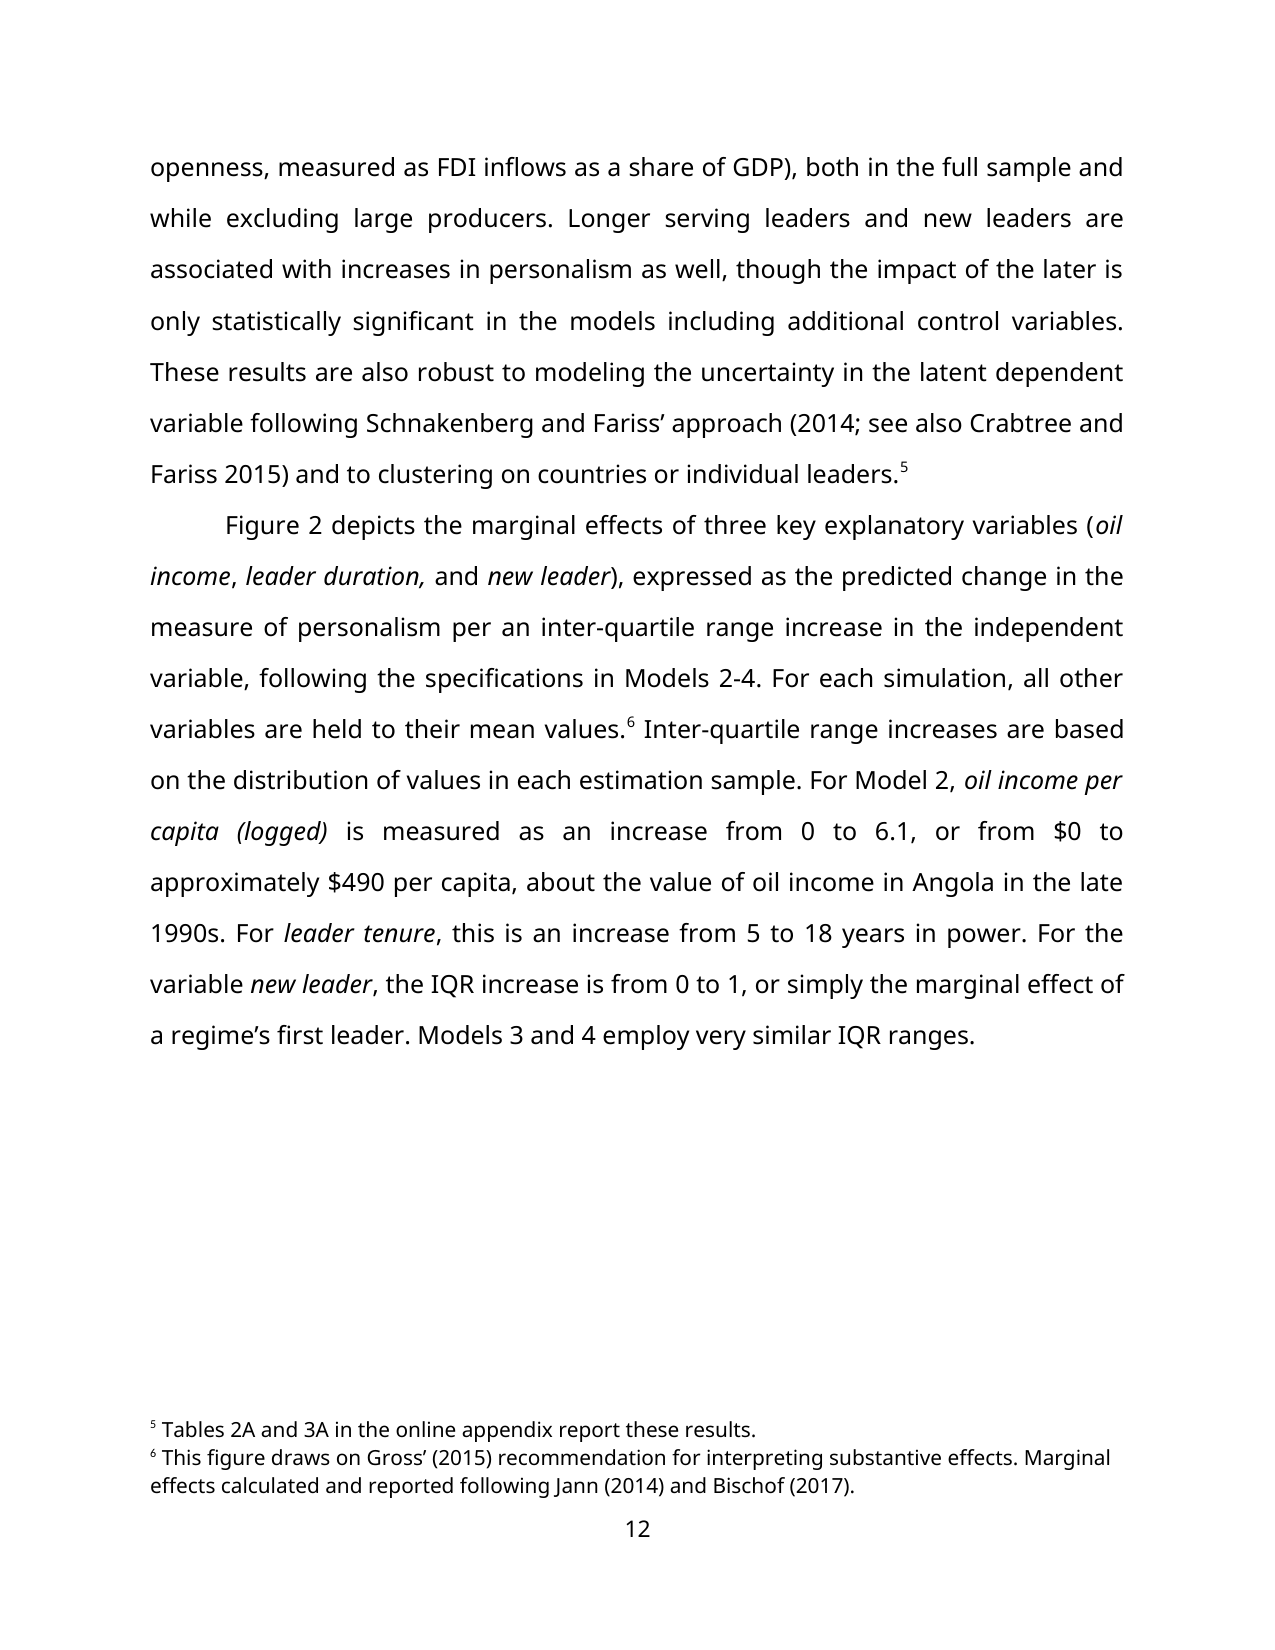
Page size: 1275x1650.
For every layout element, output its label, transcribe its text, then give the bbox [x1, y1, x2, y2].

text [150, 150, 1125, 490]
text Figure 2 depicts the marginal effects of three key explanatory variables (oil income, leader duration, and new leader), expressed as the predicted change in the measure of personalism per an inter-quartile range increase in the independent variable, following the specifications in Models 2-4. For each simulation, all other variables are held to their mean values. Inter-quartile range increases are based on the distribution of values in each estimation sample. For Model 2, oil income per capita (logged) is measured as an increase from 0 to 6.1, or from $0 to approximately $490 per capita, about the value of oil income in Angola in the late 1990s. For leader tenure, this is an increase from 5 to 18 years in power. For the variable new leader, the IQR increase is from 0 to 1, or simply the marginal effect of a regime’s first leader. Models 3 and 4 employ very similar IQR ranges. [150, 507, 1125, 1052]
